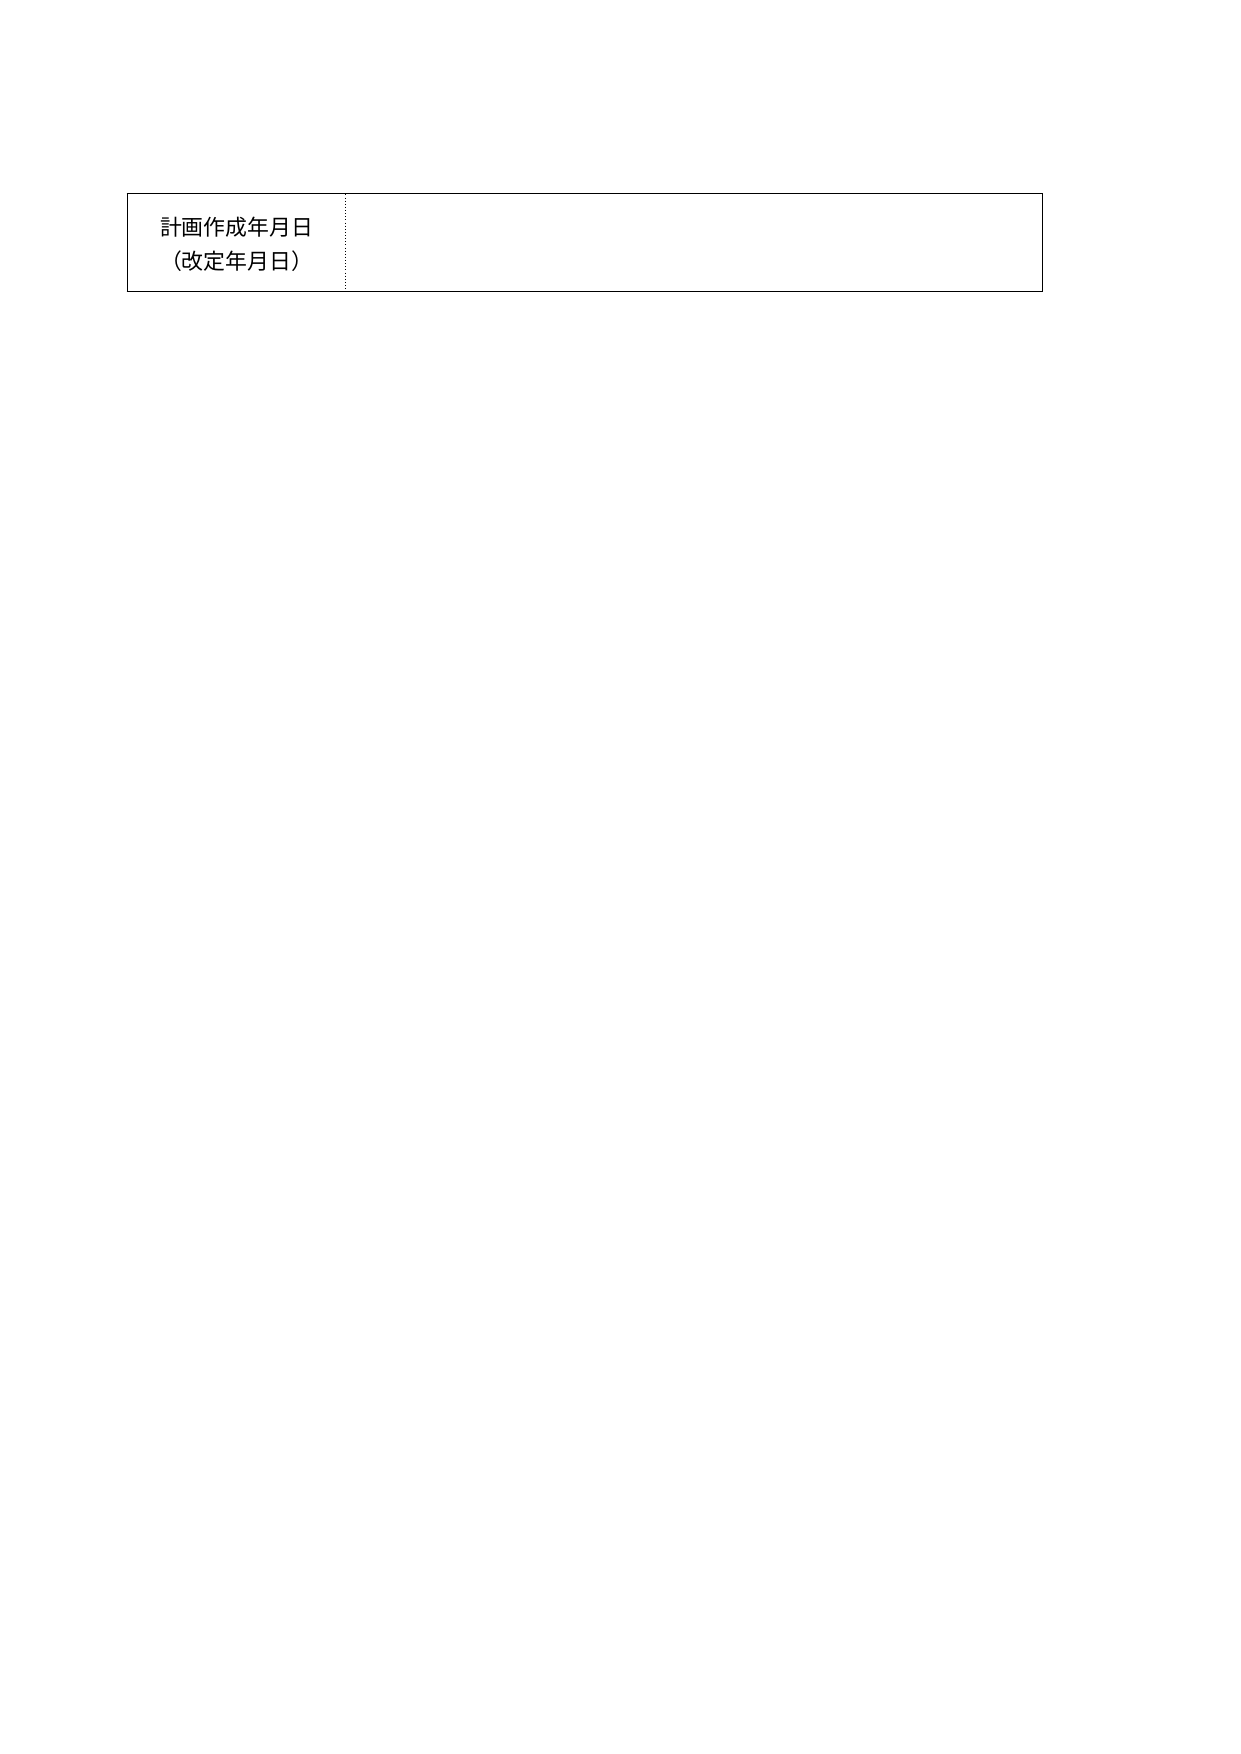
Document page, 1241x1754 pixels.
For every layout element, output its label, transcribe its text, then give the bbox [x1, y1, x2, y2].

table_cell [345, 194, 1042, 291]
table_cell 計画作成年月日 （改定年月日） [128, 194, 345, 291]
